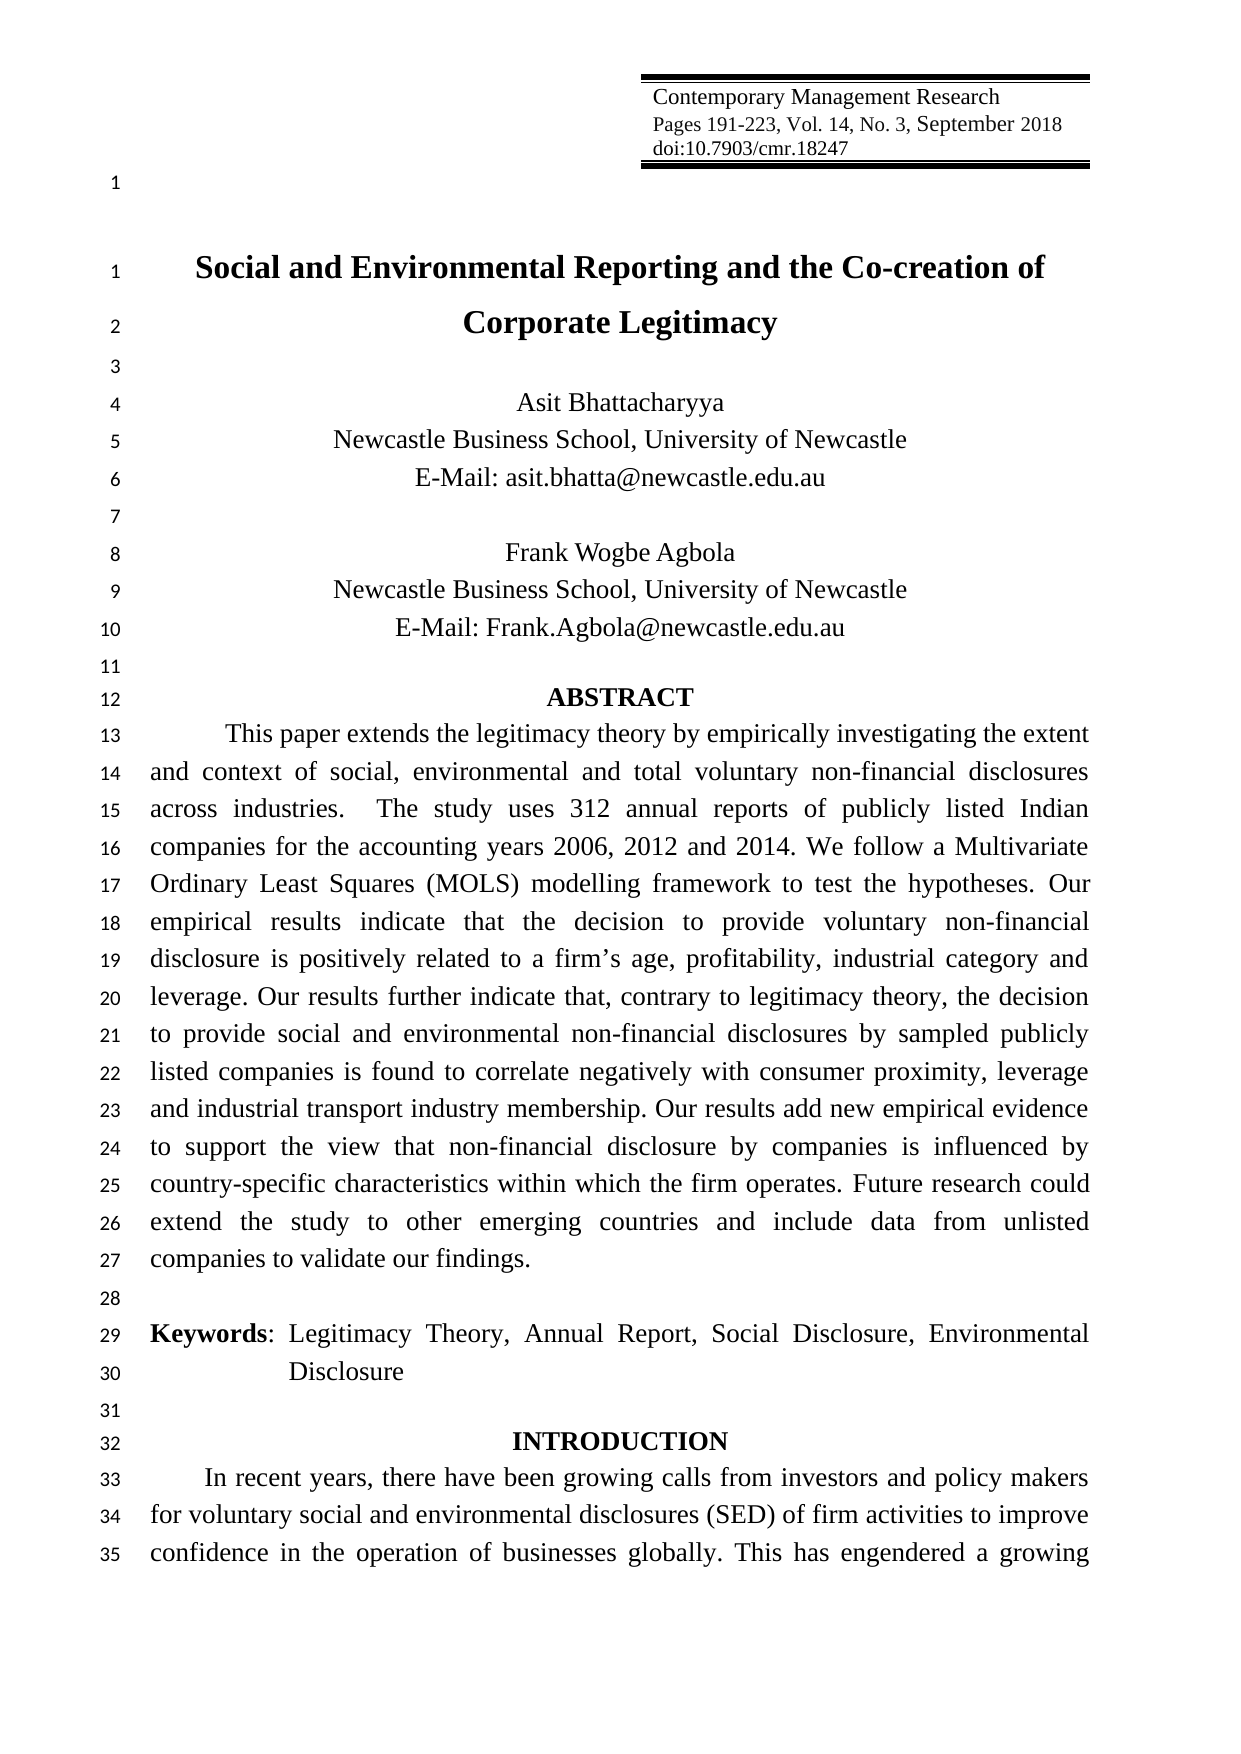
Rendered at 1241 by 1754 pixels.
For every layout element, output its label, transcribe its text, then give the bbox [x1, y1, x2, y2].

text INTRODUCTION [150, 1425, 1090, 1456]
text Frank Wogbe Agbola [150, 531, 1090, 569]
text Asit Bhattacharyya [150, 381, 1090, 419]
text E-Mail: asit.bhatta@newcastle.edu.au [150, 456, 1090, 494]
text This paper extends the legitimacy theory by empirically investigating the extent and context of social, environmental and total voluntary non-financial disclosures across industries. The study uses 312 annual reports of publicly listed Indian companies for the accounting years 2006, 2012 and 2014. We follow a Multivariate Ordinary Least Squares (MOLS) modelling framework to test the hypotheses. Our empirical results indicate that the decision to provide voluntary non-financial disclosure is positively related to a firm’s age, profitability, industrial category and leverage. Our results further indicate that, contrary to legitimacy theory, the decision to provide social and environmental non-financial disclosures by sampled publicly listed companies is found to correlate negatively with consumer proximity, leverage and industrial transport industry membership. Our results add new empirical evidence to support the view that non-financial disclosure by companies is influenced by country-specific characteristics within which the firm operates. Future research could extend the study to other emerging countries and include data from unlisted companies to validate our findings. [150, 713, 1090, 1275]
text Keywords: Legitimacy Theory, Annual Report, Social Disclosure, Environmental Disclosure [150, 1313, 1090, 1388]
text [150, 1456, 1090, 1569]
text Social and Environmental Reporting and the Co-creation of Corporate Legitimacy [150, 236, 1090, 344]
text E-Mail: Frank.Agbola@newcastle.edu.au [150, 606, 1090, 644]
text ABSTRACT [150, 681, 1090, 713]
text Newcastle Business School, University of Newcastle [150, 569, 1090, 606]
text Newcastle Business School, University of Newcastle [150, 419, 1090, 456]
